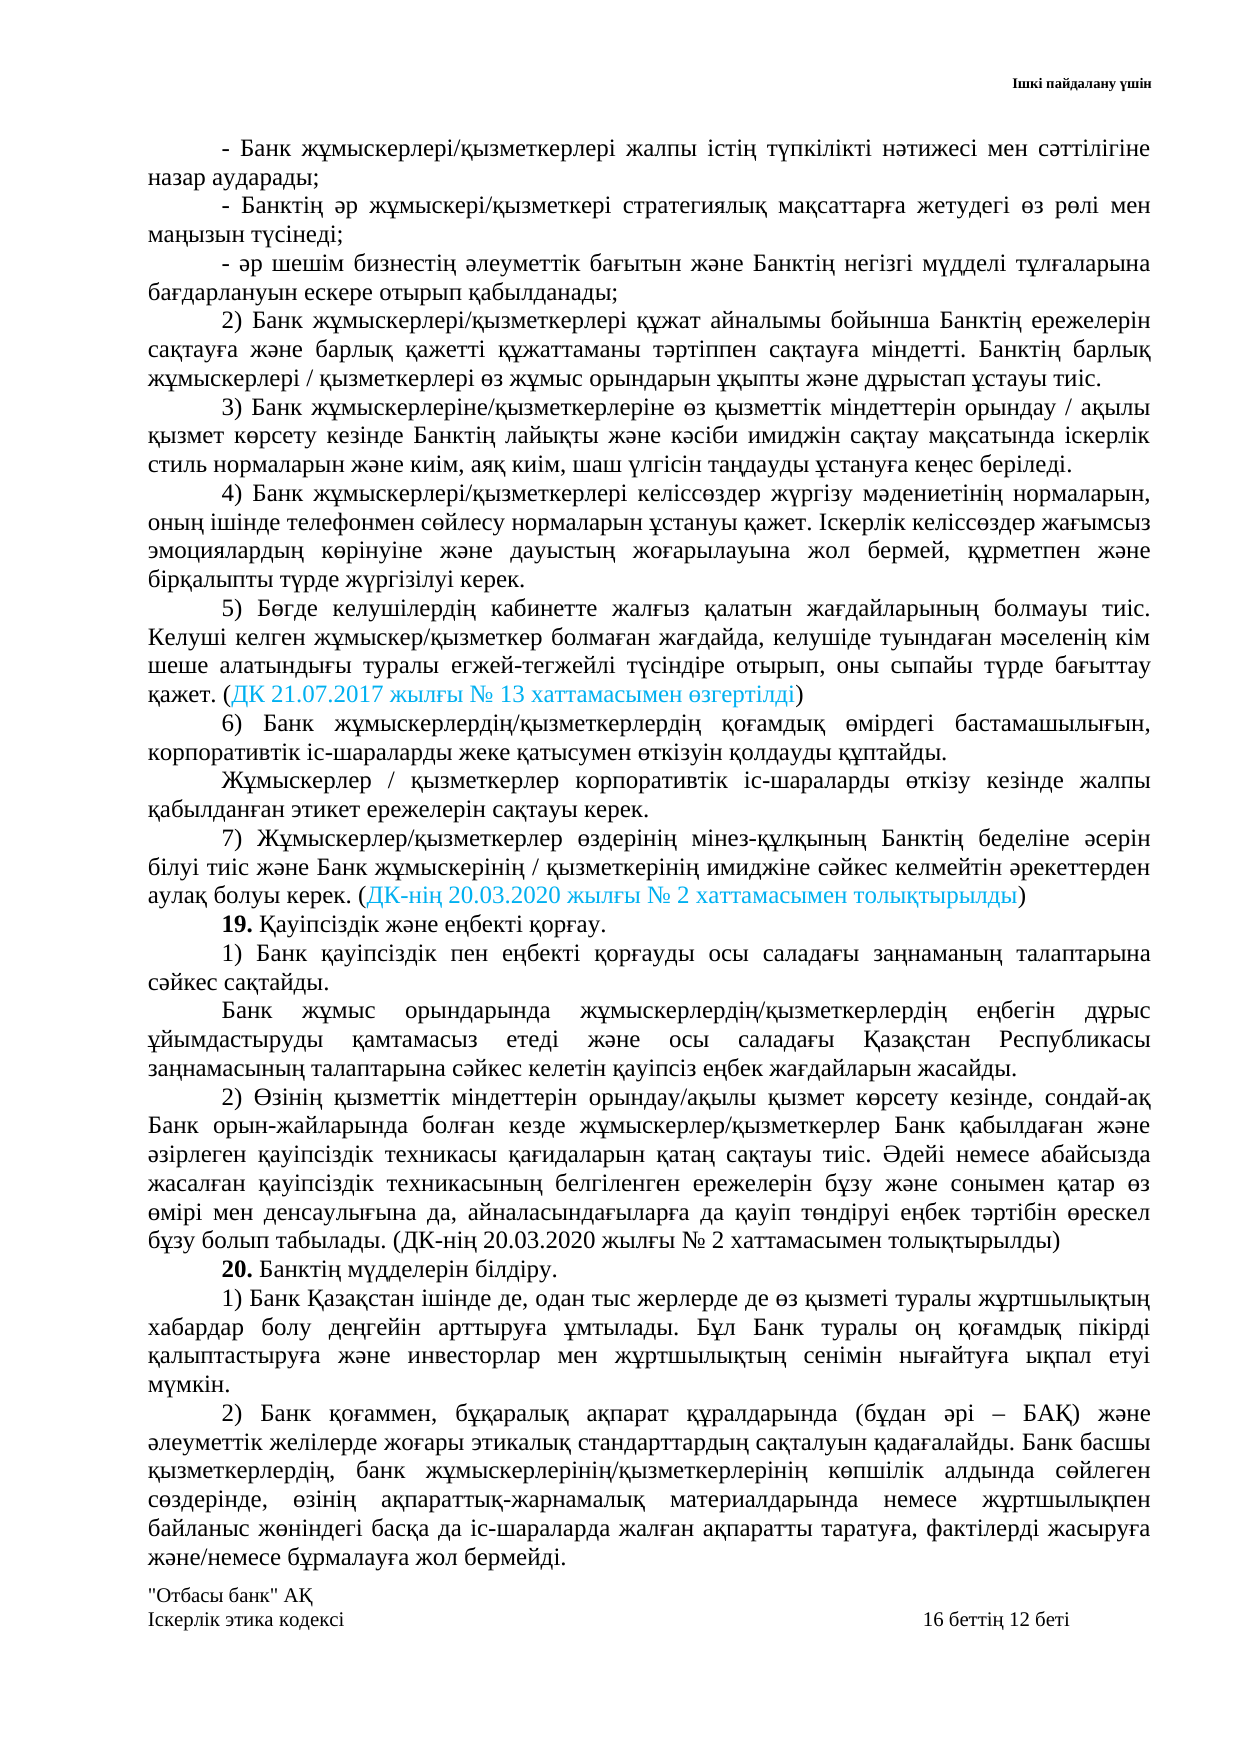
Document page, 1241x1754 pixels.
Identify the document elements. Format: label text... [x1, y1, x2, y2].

text 2) Банк қоғаммен, бұқаралық ақпарат құралдарында (бұдан әрі – БАҚ) және әлеуметтік желілерде жоғары этикалық стандарттардың сақталуын қадағалайды. Банк басшы қызметкерлердің, банк жұмыскерлерінің/қызметкерлерінің көпшілік алдында сөйлеген сөздерінде, өзінің ақпараттық-жарнамалық материалдарында немесе жұртшылықпен байланыс жөніндегі басқа да іс-шараларда жалған ақпаратты таратуға, фактілерді жасыруға және/немесе бұрмалауға жол бермейді. [148, 1398, 1152, 1570]
text - Банк жұмыскерлері/қызметкерлері жалпы істің түпкілікті нәтижесі мен сәттілігіне назар аударады; [148, 133, 1152, 190]
text 6) Банк жұмыскерлердің/қызметкерлердің қоғамдық өмірдегі бастамашылығын, корпоративтік іс-шараларды жеке қатысумен өткізуін қолдауды құптайды. [148, 708, 1152, 765]
text 1) Банк Қазақстан ішінде де, одан тыс жерлерде де өз қызметі туралы жұртшылықтың хабардар болу деңгейін арттыруға ұмтылады. Бұл Банк туралы оң қоғамдық пікірді қалыптастыруға және инвесторлар мен жұртшылықтың сенімін нығайтуға ықпал етуі мүмкін. [148, 1283, 1152, 1398]
text 3) Банк жұмыскерлеріне/қызметкерлеріне өз қызметтік міндеттерін орындау / ақылы қызмет көрсету кезінде Банктің лайықты және кәсіби имиджін сақтау мақсатында іскерлік стиль нормаларын және киім, аяқ киім, шаш үлгісін таңдауды ұстануға кеңес беріледі. [148, 392, 1152, 478]
text 19. Қауіпсіздік және еңбекті қорғау. [148, 909, 1152, 938]
text Жұмыскерлер / қызметкерлер корпоративтік іс-шараларды өткізу кезінде жалпы қабылданған этикет ережелерін сақтауы керек. [148, 765, 1152, 823]
text 2) Өзінің қызметтік міндеттерін орындау/ақылы қызмет көрсету кезінде, сондай-ақ Банк орын-жайларында болған кезде жұмыскерлер/қызметкерлер Банк қабылдаған және әзірлеген қауіпсіздік техникасы қағидаларын қатаң сақтауы тиіс. Әдейі немесе абайсызда жасалған қауіпсіздік техникасының белгіленген ережелерін бұзу және сонымен қатар өз өмірі мен денсаулығына да, айналасындағыларға да қауіп төндіруі еңбек тәртібін өрескел бұзу болып табылады. (ДК-нің 20.03.2020 жылғы № 2 хаттамасымен толықтырылды) [148, 1082, 1152, 1254]
text 4) Банк жұмыскерлері/қызметкерлері келіссөздер жүргізу мәдениетінің нормаларын, оның ішінде телефонмен сөйлесу нормаларын ұстануы қажет. Іскерлік келіссөздер жағымсыз эмоциялардың көрінуіне және дауыстың жоғарылауына жол бермей, құрметпен және бірқалыпты түрде жүргізілуі керек. [148, 478, 1152, 593]
text Банк жұмыс орындарында жұмыскерлердің/қызметкерлердің еңбегін дұрыс ұйымдастыруды қамтамасыз етеді және осы саладағы Қазақстан Республикасы заңнамасының талаптарына сәйкес келетін қауіпсіз еңбек жағдайларын жасайды. [148, 995, 1152, 1082]
text 5) Бөгде келушілердің кабинетте жалғыз қалатын жағдайларының болмауы тиіс. Келуші келген жұмыскер/қызметкер болмаған жағдайда, келушіде туындаған мәселенің кім шеше алатындығы туралы егжей-тегжейлі түсіндіре отырып, оны сыпайы түрде бағыттау қажет. (ДК 21.07.2017 жылғы № 13 хаттамасымен өзгертілді) [148, 593, 1152, 708]
list 7) Жұмыскерлер/қызметкерлер өздерінің мінез-құлқының Банктің беделіне әсерін білуі тиіс және Банк жұмыскерінің / қызметкерінің имиджіне сәйкес келмейтін әрекеттерден аулақ болуы керек. (ДК-нің 20.03.2020 жылғы № 2 хаттамасымен толықтырылды) [148, 823, 1152, 909]
text 20. Банктің мүдделерін білдіру. [148, 1254, 1152, 1283]
text 2) Банк жұмыскерлері/қызметкерлері құжат айналымы бойынша Банктің ережелерін сақтауға және барлық қажетті құжаттаманы тәртіппен сақтауға міндетті. Банктің барлық жұмыскерлері / қызметкерлері өз жұмыс орындарын ұқыпты және дұрыстап ұстауы тиіс. [148, 305, 1152, 392]
text - Банктің әр жұмыскері/қызметкері стратегиялық мақсаттарға жетудегі өз рөлі мен маңызын түсінеді; [148, 190, 1152, 248]
text 1) Банк қауіпсіздік пен еңбекті қорғауды осы саладағы заңнаманың талаптарына сәйкес сақтайды. [148, 938, 1152, 995]
picture [744, 691, 749, 700]
picture [480, 686, 485, 696]
text - әр шешім бизнестің әлеуметтік бағытын және Банктің негізгі мүдделі тұлғаларына бағдарлануын ескере отырып қабылданады; [148, 248, 1152, 305]
